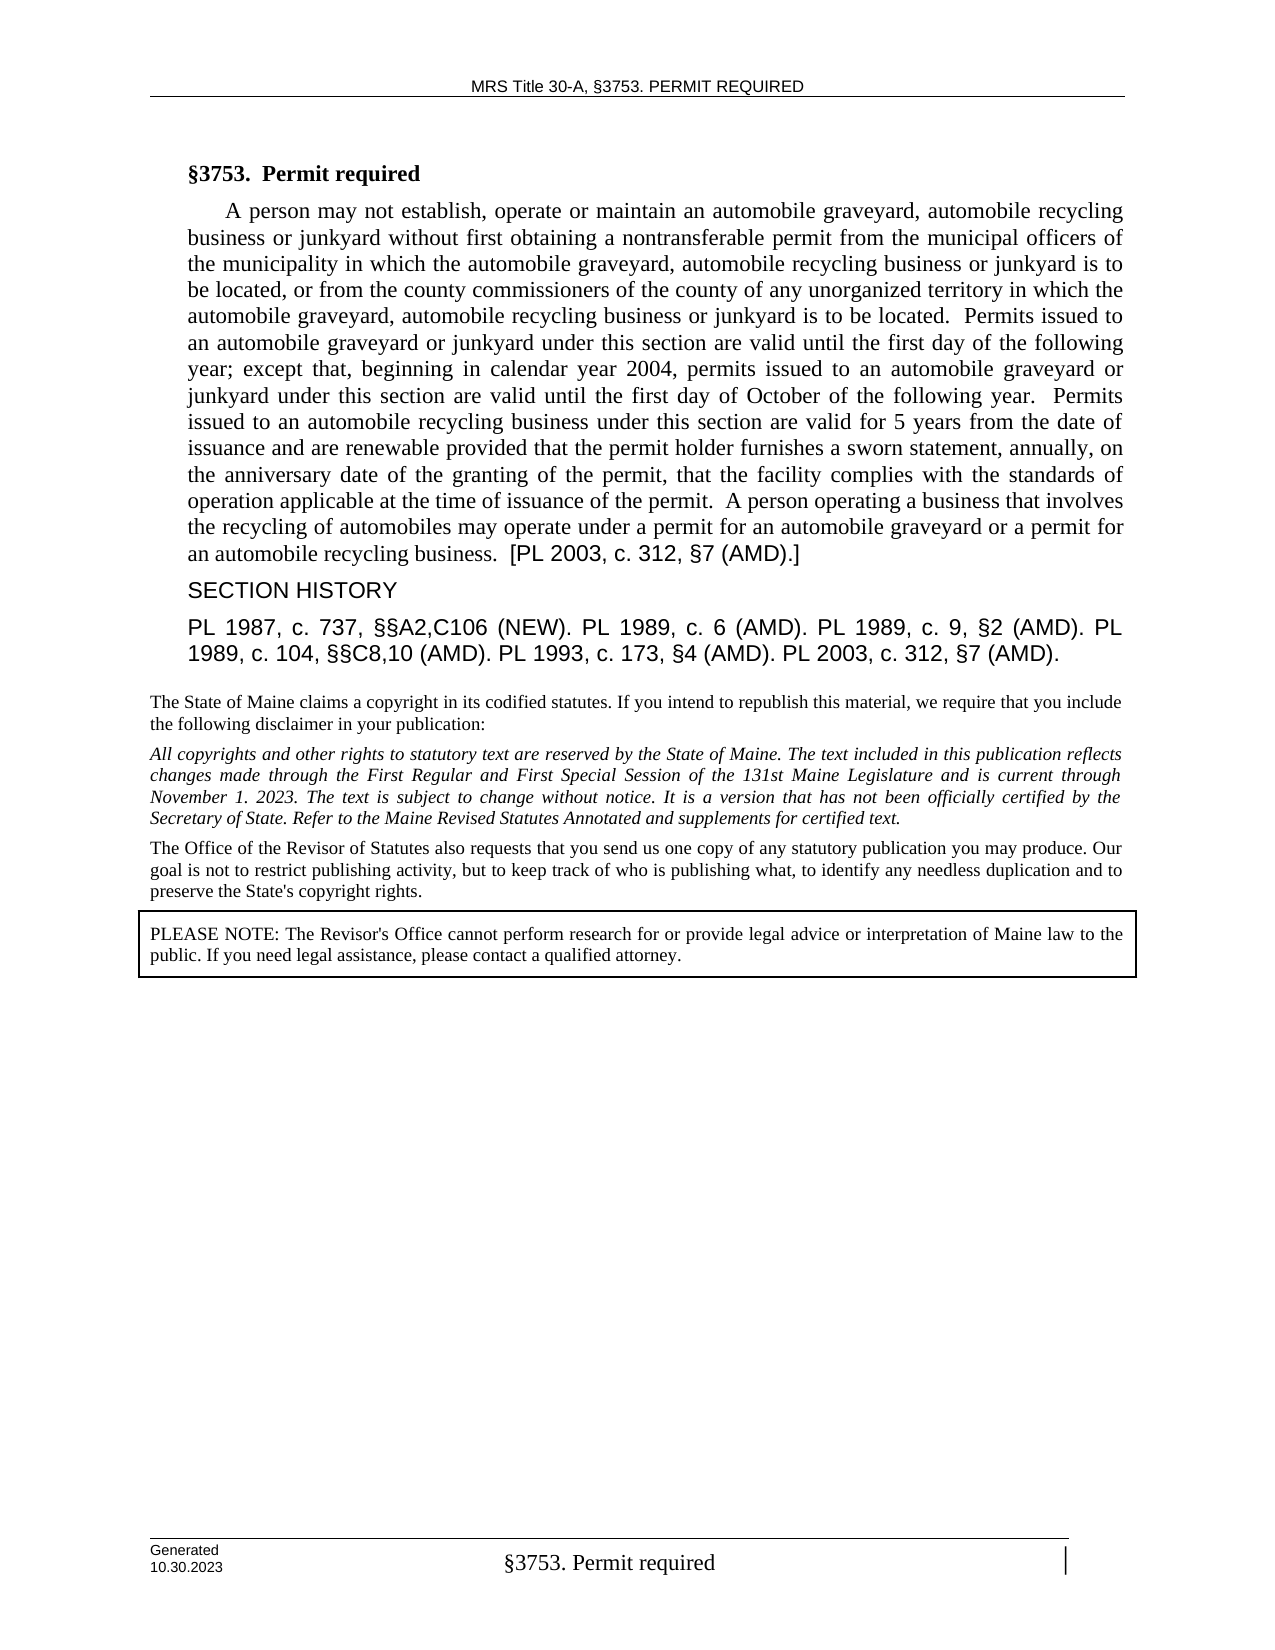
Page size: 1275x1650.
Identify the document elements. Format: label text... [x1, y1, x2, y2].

text PLEASE NOTE: The Revisor's Office cannot perform research for or provide legal advice or interpretation of Maine law to the public. If you need legal assistance, please contact a qualified attorney. [140, 912, 1135, 976]
text The Office of the Revisor of Statutes also requests that you send us one copy of any statutory publication you may produce. Our goal is not to restrict publishing activity, but to keep track of who is publishing what, to identify any needless duplication and to preserve the State's copyright rights. [150, 837, 1125, 902]
text The State of Maine claims a copyright in its codified statutes. If you intend to republish this material, we require that you include the following disclaimer in your publication: [150, 691, 1125, 734]
text PL 1987, c. 737, §§A2,C106 (NEW). PL 1989, c. 6 (AMD). PL 1989, c. 9, §2 (AMD). PL 1989, c. 104, §§C8,10 (AMD). PL 1993, c. 173, §4 (AMD). PL 2003, c. 312, §7 (AMD). [187, 613, 1125, 666]
text SECTION HISTORY [187, 577, 1125, 603]
text §3753. Permit required [187, 160, 1125, 187]
text All copyrights and other rights to statutory text are reserved by the State of Maine. The text included in this publication reflects changes made through the First Regular and First Special Session of the 131st Maine Legislature and is current through November 1. 2023 . The text is subject to change without notice. It is a version that has not been officially certified by the Secretary of State. Refer to the Maine Revised Statutes Annotated and supplements for certified text. [150, 743, 1125, 829]
text A person may not establish, operate or maintain an automobile graveyard, automobile recycling business or junkyard without first obtaining a nontransferable permit from the municipal officers of the municipality in which the automobile graveyard, automobile recycling business or junkyard is to be located, or from the county commissioners of the county of any unorganized territory in which the automobile graveyard, automobile recycling business or junkyard is to be located. Permits issued to an automobile graveyard or junkyard under this section are valid until the first day of the following year; except that, beginning in calendar year 2004, permits issued to an automobile graveyard or junkyard under this section are valid until the first day of October of the following year. Permits issued to an automobile recycling business under this section are valid for 5 years from the date of issuance and are renewable provided that the permit holder furnishes a sworn statement, annually, on the anniversary date of the granting of the permit, that the facility complies with the standards of operation applicable at the time of issuance of the permit. A person operating a business that involves the recycling of automobiles may operate under a permit for an automobile graveyard or a permit for an automobile recycling business. [PL 2003, c. 312, §7 (AMD).] [187, 197, 1125, 566]
